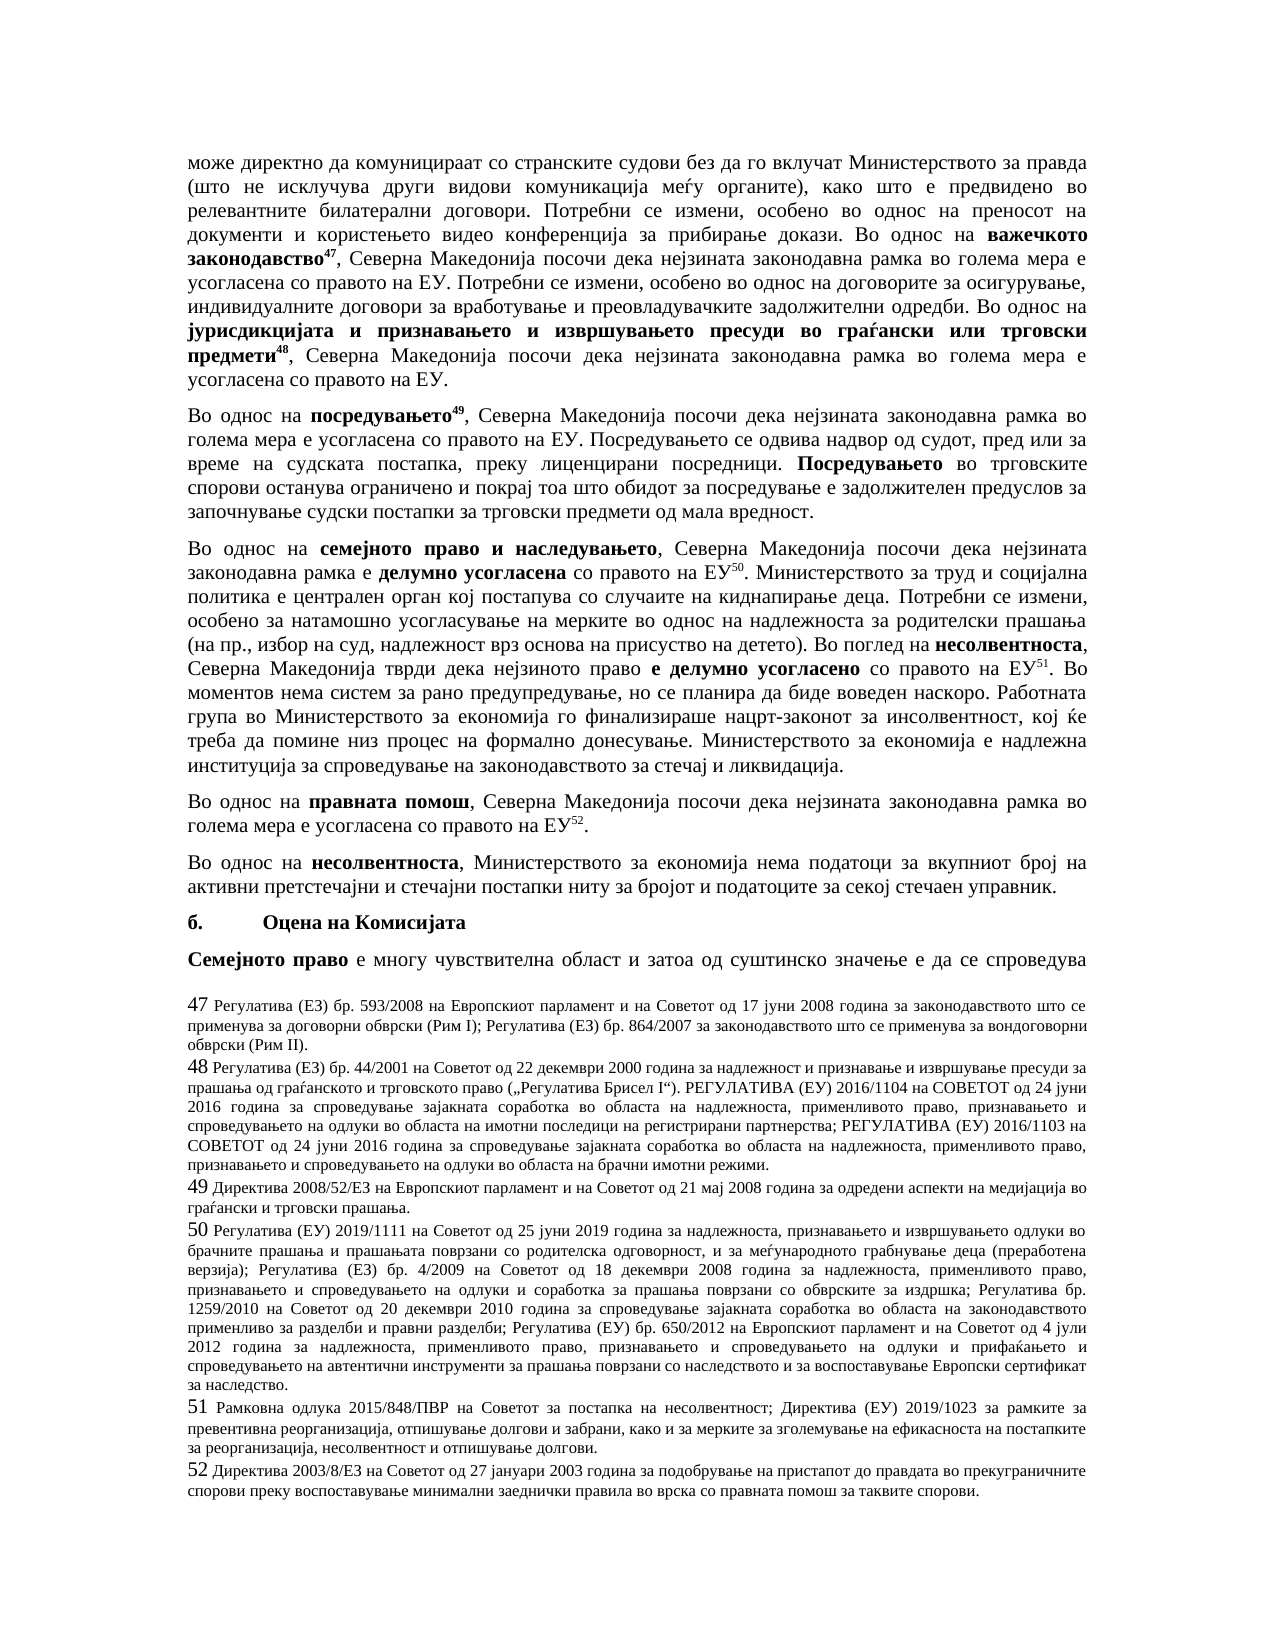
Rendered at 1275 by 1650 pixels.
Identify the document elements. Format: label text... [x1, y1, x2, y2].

text Во однос на правната помош, Северна Македонија посочи дека нејзината законодавна рамка во голема мера е усогласена со правото на ЕУ. [187, 789, 1088, 837]
text Семејното право е многу чувствителна област и затоа од суштинско значење е да се спроведува соодветна континуирана обука, вклучително и за судската практика на Европскиот суд на правдата, со цел соодветно да се подготват практичарите. [187, 947, 1088, 971]
text Во однос на доставувањето документи и прибавувањето докази, Северна Македонија посочи дека нејзината законодавна рамка е делумно усогласена со правото на ЕУ. Националните судови може директно да комуницираат со странските судови без да го вклучат Министерството за правда (што не исклучува други видови комуникација меѓу органите), како што е предвидено во релевантните билатерални договори. Потребни се измени, особено во однос на преносот на документи и користењето видео конференција за прибирање докази. Во однос на важечкото законодавство, Северна Македонија посочи дека нејзината законодавна рамка во голема мера е усогласена со правото на ЕУ. Потребни се измени, особено во однос на договорите за осигурување, индивидуалните договори за вработување и преовладувачките задолжителни одредби. Во однос на јурисдикцијата и признавањето и извршувањето пресуди во граѓански или трговски предмети, Северна Македонија посочи дека нејзината законодавна рамка во голема мера е усогласена со правото на ЕУ. [187, 150, 1088, 391]
text Во однос на несолвентноста, Министерството за економија нема податоци за вкупниот број на активни претстечајни и стечајни постапки ниту за бројот и податоците за секој стечаен управник. [187, 850, 1088, 898]
text б. Оцена на Комисијата [187, 910, 1088, 934]
text Во однос на посредувањето, Северна Македонија посочи дека нејзината законодавна рамка во голема мера е усогласена со правото на ЕУ. Посредувањето се одвива надвор од судот, пред или за време на судската постапка, преку лиценцирани посредници. Посредувањето во трговските спорови останува ограничено и покрај тоа што обидот за посредување е задолжителен предуслов за започнување судски постапки за трговски предмети од мала вредност. [187, 403, 1088, 523]
text Во однос на семејното право и наследувањето, Северна Македонија посочи дека нејзината законодавна рамка е делумно усогласена со правото на ЕУ. Министерството за труд и социјална политика е централен орган кој постапува со случаите на киднапирање деца. Потребни се измени, особено за натамошно усогласување на мерките во однос на надлежноста за родителски прашања (на пр., избор на суд, надлежност врз основа на присуство на детето). Во поглед на несолвентноста, Северна Македонија тврди дека нејзиното право е делумно усогласено со правото на ЕУ. Во моментов нема систем за рано предупредување, но се планира да биде воведен наскоро. Работната група во Министерството за економија го финализираше нацрт-законот за инсолвентност, кој ќе треба да помине низ процес на формално донесување. Министерството за економија е надлежна институција за спроведување на законодавството за стечај и ликвидација. [187, 536, 1088, 777]
